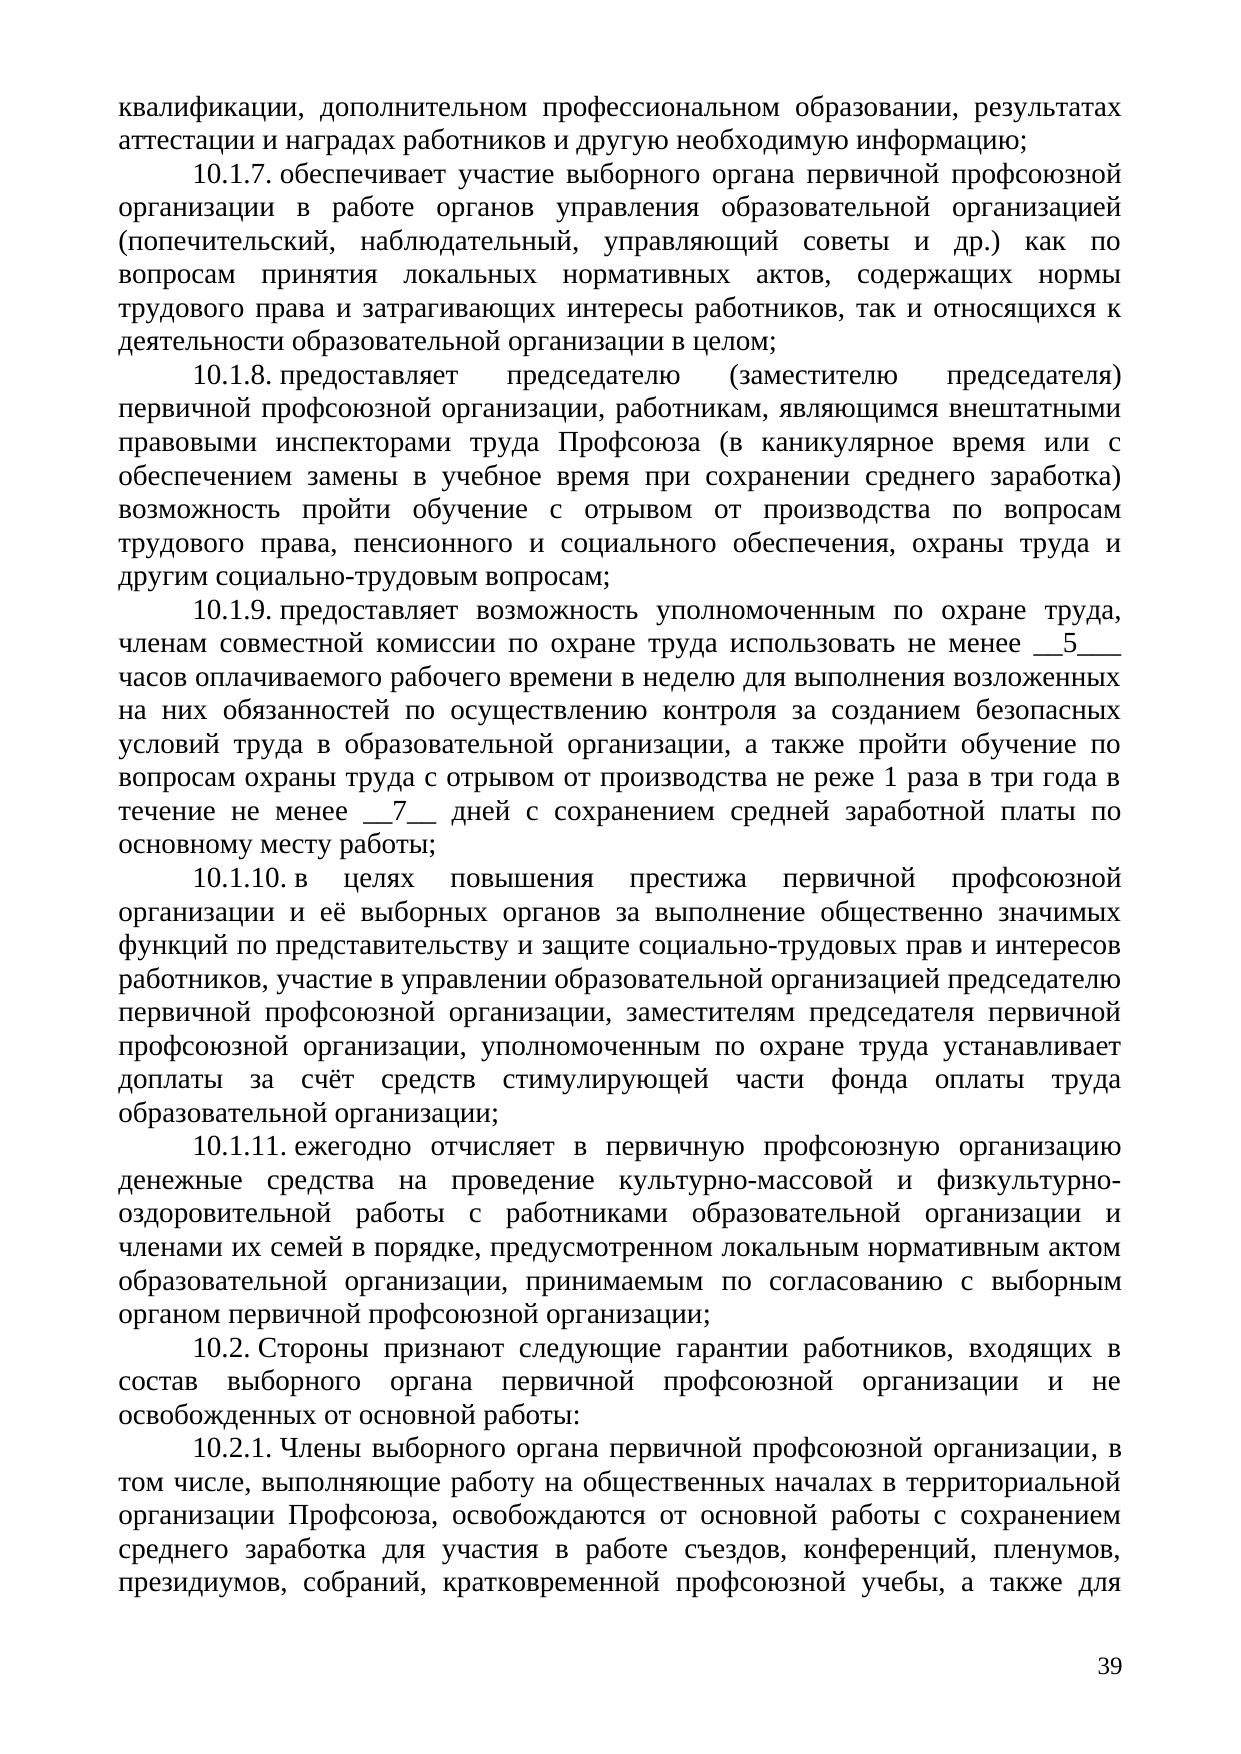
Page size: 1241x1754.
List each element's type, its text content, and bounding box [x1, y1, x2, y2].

text 10.1.9. предоставляет возможность уполномоченным по охране труда, членам совместной комиссии по охране труда использовать не менее __5___ часов оплачиваемого рабочего времени в неделю для выполнения возложенных на них обязанностей по осуществлению контроля за созданием безопасных условий труда в образовательной организации, а также пройти обучение по вопросам охраны труда с отрывом от производства не реже 1 раза в три года в течение не менее __7__ дней с сохранением средней заработной платы по основному месту работы; [118, 592, 1122, 860]
text 10.1.10. в целях повышения престижа первичной профсоюзной организации и её выборных органов за выполнение общественно значимых функций по представительству и защите социально-трудовых прав и интересов работников, участие в управлении образовательной организацией председателю первичной профсоюзной организации, заместителям председателя первичной профсоюзной организации, уполномоченным по охране труда устанавливает доплаты за счёт средств стимулирующей части фонда оплаты труда образовательной организации; [118, 860, 1122, 1128]
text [118, 89, 1122, 156]
text 10.1.8. предоставляет председателю (заместителю председателя) первичной профсоюзной организации, работникам, являющимся внештатными правовыми инспекторами труда Профсоюза (в каникулярное время или с обеспечением замены в учебное время при сохранении среднего заработка) возможность пройти обучение с отрывом от производства по вопросам трудового права, пенсионного и социального обеспечения, охраны труда и другим социально-трудовым вопросам; [118, 357, 1122, 592]
text 10.1.11. ежегодно отчисляет в первичную профсоюзную организацию денежные средства на проведение культурно-массовой и физкультурно-оздоровительной работы с работниками образовательной организации и членами их семей в порядке, предусмотренном локальным нормативным актом образовательной организации, принимаемым по согласованию с выборным органом первичной профсоюзной организации; [118, 1128, 1122, 1330]
text 10.1.7. обеспечивает участие выборного органа первичной профсоюзной организации в работе органов управления образовательной организацией (попечительский, наблюдательный, управляющий советы и др.) как по вопросам принятия локальных нормативных актов, содержащих нормы трудового права и затрагивающих интересы работников, так и относящихся к деятельности образовательной организации в целом; [118, 156, 1122, 357]
text 10.2. Стороны признают следующие гарантии работников, входящих в состав выборного органа первичной профсоюзной организации и не освобожденных от основной работы: [118, 1330, 1122, 1430]
